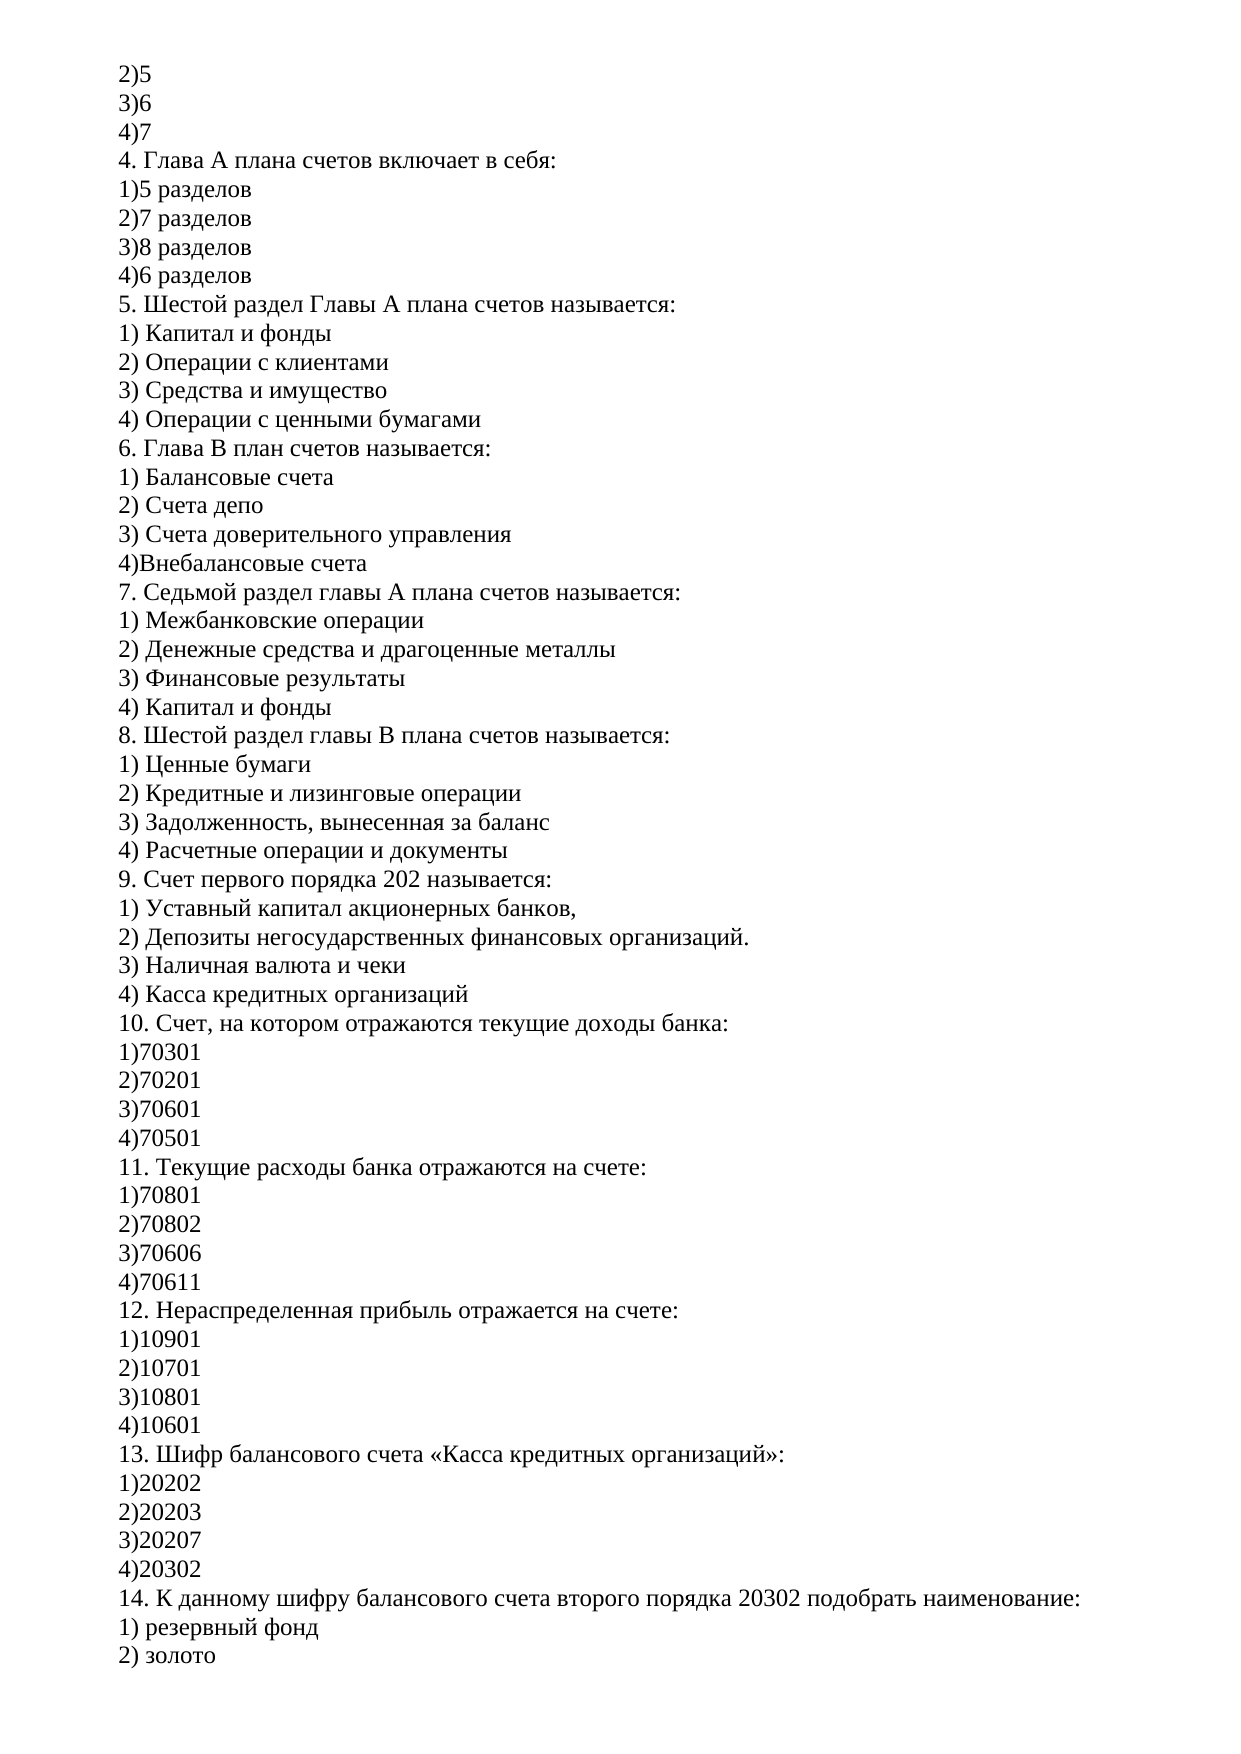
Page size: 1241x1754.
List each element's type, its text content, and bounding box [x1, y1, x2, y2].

text 9. Счет первого порядка 202 называется: [118, 864, 1181, 893]
text 2) Счета депо [118, 490, 1181, 519]
text 13. Шифр балансового счета «Касса кредитных организаций»: [118, 1439, 1181, 1468]
text 3)10801 [118, 1382, 1181, 1410]
text 1) Уставный капитал акционерных банков, [118, 893, 1181, 922]
text 4)70501 [118, 1123, 1181, 1152]
text 11. Текущие расходы банка отражаются на счете: [118, 1152, 1181, 1180]
text 1) Межбанковские операции [118, 605, 1181, 634]
text 1)20202 [118, 1468, 1181, 1497]
text 1)10901 [118, 1324, 1181, 1353]
text 1) Балансовые счета [118, 462, 1181, 490]
text 4) Касса кредитных организаций [118, 979, 1181, 1008]
text 4)10601 [118, 1410, 1181, 1439]
text 2)70802 [118, 1209, 1181, 1238]
text 3) Счета доверительного управления [118, 519, 1181, 548]
text 2)7 разделов [118, 203, 1181, 232]
text 5. Шестой раздел Главы А плана счетов называется: [118, 289, 1181, 318]
text 7. Седьмой раздел главы А плана счетов называется: [118, 577, 1181, 605]
text 3) Наличная валюта и чеки [118, 950, 1181, 979]
text 1)5 разделов [118, 174, 1181, 203]
text 2)5 [118, 59, 1181, 88]
text 1)70801 [118, 1180, 1181, 1209]
text 2)20203 [118, 1497, 1181, 1525]
text 1) Ценные бумаги [118, 749, 1181, 778]
text 12. Нераспределенная прибыль отражается на счете: [118, 1295, 1181, 1324]
text 2) Кредитные и лизинговые операции [118, 778, 1181, 807]
text 6. Глава В план счетов называется: [118, 433, 1181, 462]
text 1) резервный фонд [118, 1612, 1181, 1640]
text 2)70201 [118, 1065, 1181, 1094]
text 3)6 [118, 88, 1181, 117]
text 3) Финансовые результаты [118, 663, 1181, 692]
text 3) Задолженность, вынесенная за баланс [118, 807, 1181, 835]
text 2)10701 [118, 1353, 1181, 1382]
text 4)7 [118, 117, 1181, 145]
text 4) Расчетные операции и документы [118, 835, 1181, 864]
text 1)70301 [118, 1037, 1181, 1065]
text 3)70606 [118, 1238, 1181, 1267]
text 10. Счет, на котором отражаются текущие доходы банка: [118, 1008, 1181, 1037]
text 3)8 разделов [118, 232, 1181, 260]
text 4)Внебалансовые счета [118, 548, 1181, 577]
text 3)70601 [118, 1094, 1181, 1123]
text 1) Капитал и фонды [118, 318, 1181, 347]
text 4) Капитал и фонды [118, 692, 1181, 720]
text 8. Шестой раздел главы В плана счетов называется: [118, 720, 1181, 749]
text 4. Глава А плана счетов включает в себя: [118, 145, 1181, 174]
text 2) Денежные средства и драгоценные металлы [118, 634, 1181, 663]
text 4)20302 [118, 1554, 1181, 1583]
text 14. К данному шифру балансового счета второго порядка 20302 подобрать наименование: [118, 1583, 1181, 1612]
text 2) Операции с клиентами [118, 347, 1181, 375]
text 4) Операции с ценными бумагами [118, 404, 1181, 433]
text 3)20207 [118, 1525, 1181, 1554]
text 4)6 разделов [118, 260, 1181, 289]
text 2) Депозиты негосударственных финансовых организаций. [118, 922, 1181, 950]
text 2) золото [118, 1640, 1181, 1669]
text 4)70611 [118, 1267, 1181, 1295]
text 3) Средства и имущество [118, 375, 1181, 404]
